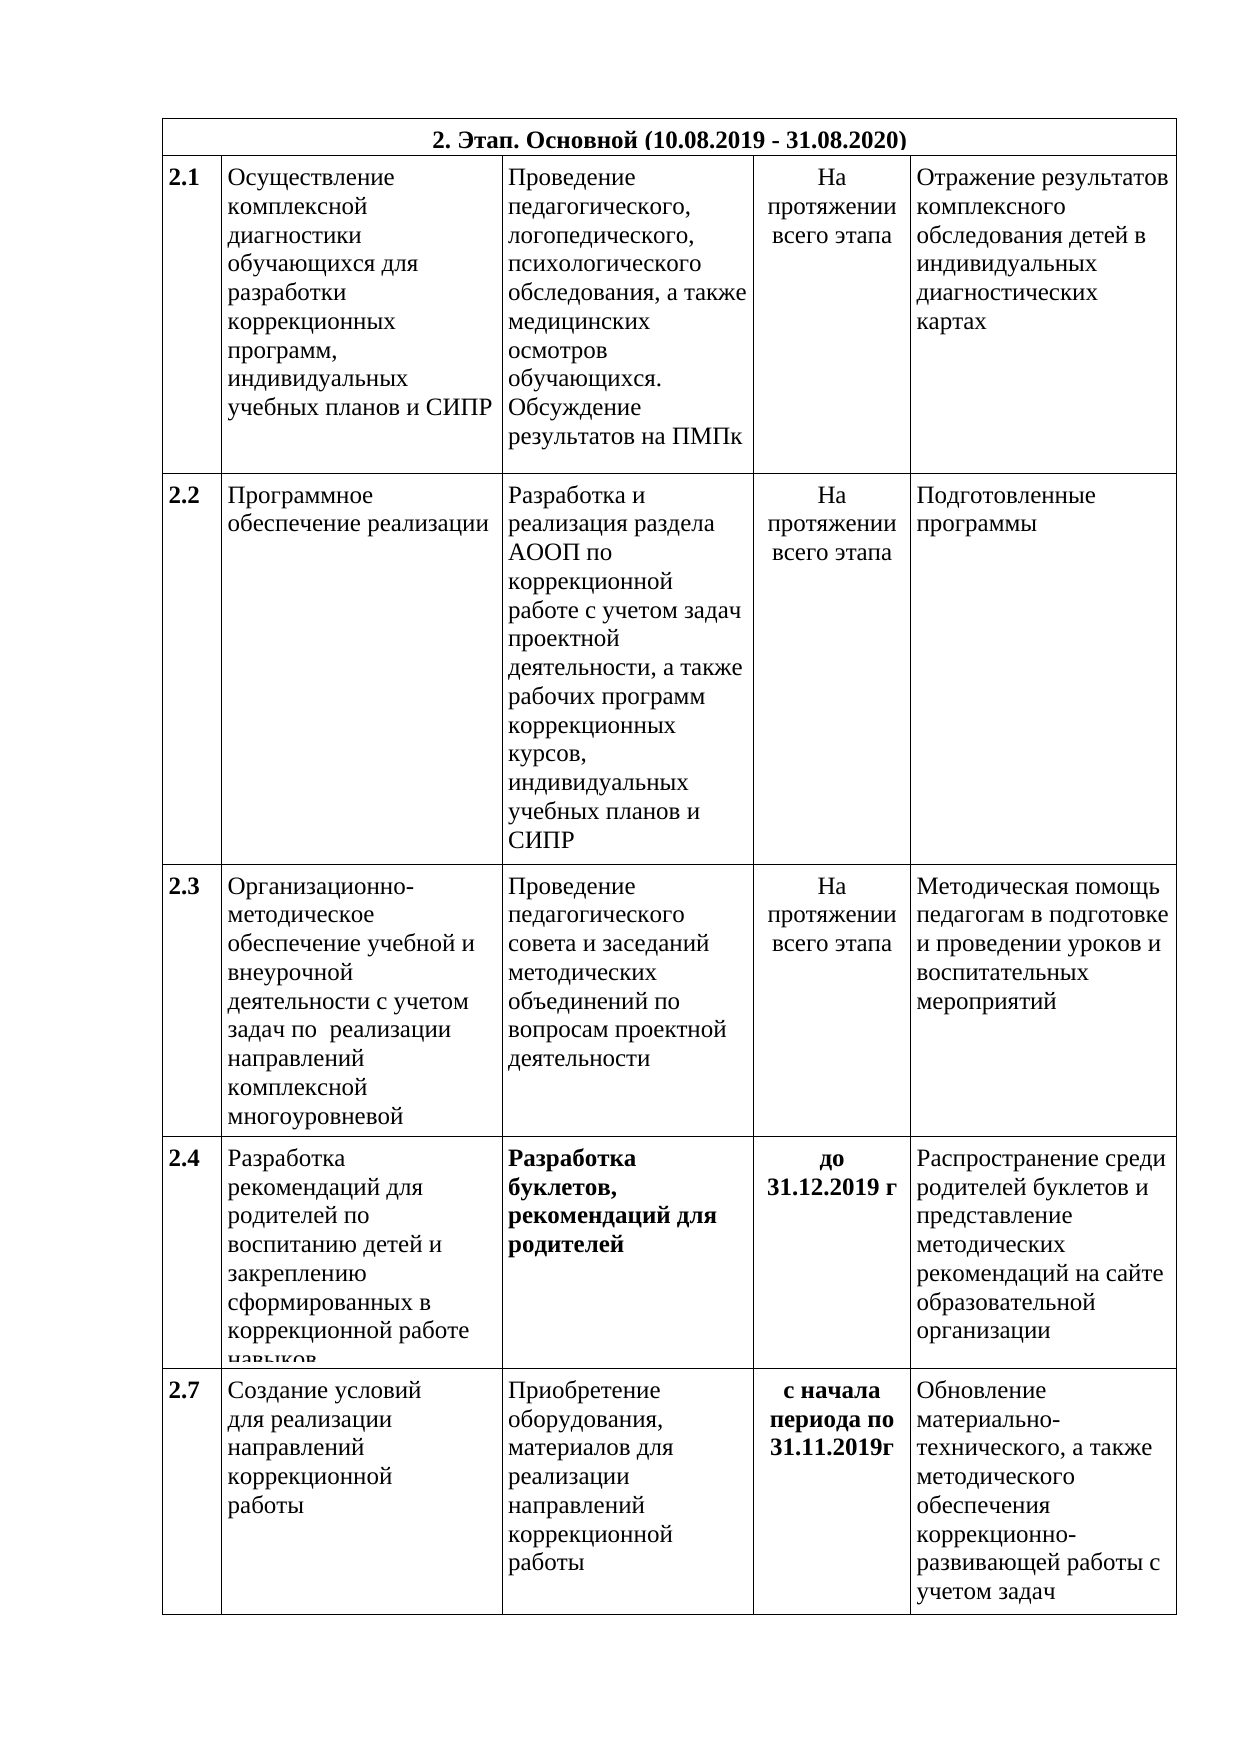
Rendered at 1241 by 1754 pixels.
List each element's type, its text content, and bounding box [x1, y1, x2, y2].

table_cell до 31.12.2019 г [754, 1137, 910, 1368]
table_cell 2.7 [163, 1369, 221, 1614]
table_cell Приобретение оборудования, материалов для реализации направлений коррекционной работы [503, 1369, 753, 1614]
table_cell Разработка и реализация раздела АООП по коррекционной работе с учетом задач проектной деятельности, а также рабочих программ коррекционных курсов, индивидуальных учебных планов и СИПР [503, 474, 753, 864]
table_cell Создание условий для реализации направлений коррекционной работы [222, 1369, 502, 1614]
table_cell Проведение педагогического, логопедического, психологического обследования, а также медицинских осмотров обучающихся. Обсуждение результатов на ПМПк [503, 156, 753, 473]
table_cell Организационно-методическое обеспечение учебной и внеурочной деятельности с учетом задач по реализации направлений комплексной многоуровневой коррекции [222, 865, 502, 1136]
table_cell На протяжении всего этапа [754, 156, 910, 473]
table_cell 2.3 [163, 865, 221, 1136]
table_cell с начала периода по 31.11.2019г [754, 1369, 910, 1614]
table_cell 2.2 [163, 474, 221, 864]
table_header 2. Этап. Основной (10.08.2019 - 31.08.2020) [163, 119, 1176, 155]
table_cell Подготовленные программы [911, 474, 1176, 864]
table_cell Проведение педагогического совета и заседаний методических объединений по вопросам проектной деятельности [503, 865, 753, 1136]
table_cell 2.4 [163, 1137, 221, 1368]
table_cell Разработка рекомендаций для родителей по воспитанию детей и закреплению сформированных в коррекционной работе навыков [222, 1137, 502, 1368]
table_cell Распространение среди родителей буклетов и представление методических рекомендаций на сайте образовательной организации [911, 1137, 1176, 1368]
table_cell Осуществление комплексной диагностики обучающихся для разработки коррекционных программ, индивидуальных учебных планов и СИПР [222, 156, 502, 473]
table_cell Методическая помощь педагогам в подготовке и проведении уроков и воспитательных мероприятий [911, 865, 1176, 1136]
table_cell Обновление материально-технического, а также методического обеспечения коррекционно-развивающей работы с учетом задач проектной деятельности [911, 1369, 1176, 1614]
table_cell Разработка буклетов, рекомендаций для родителей [503, 1137, 753, 1368]
table_cell Отражение результатов комплексного обследования детей в индивидуальных диагностических картах [911, 156, 1176, 473]
table_cell На протяжении всего этапа [754, 474, 910, 864]
table_cell На протяжении всего этапа [754, 865, 910, 1136]
table_cell 2.1 [163, 156, 221, 473]
table_cell Программное обеспечение реализации [222, 474, 502, 864]
